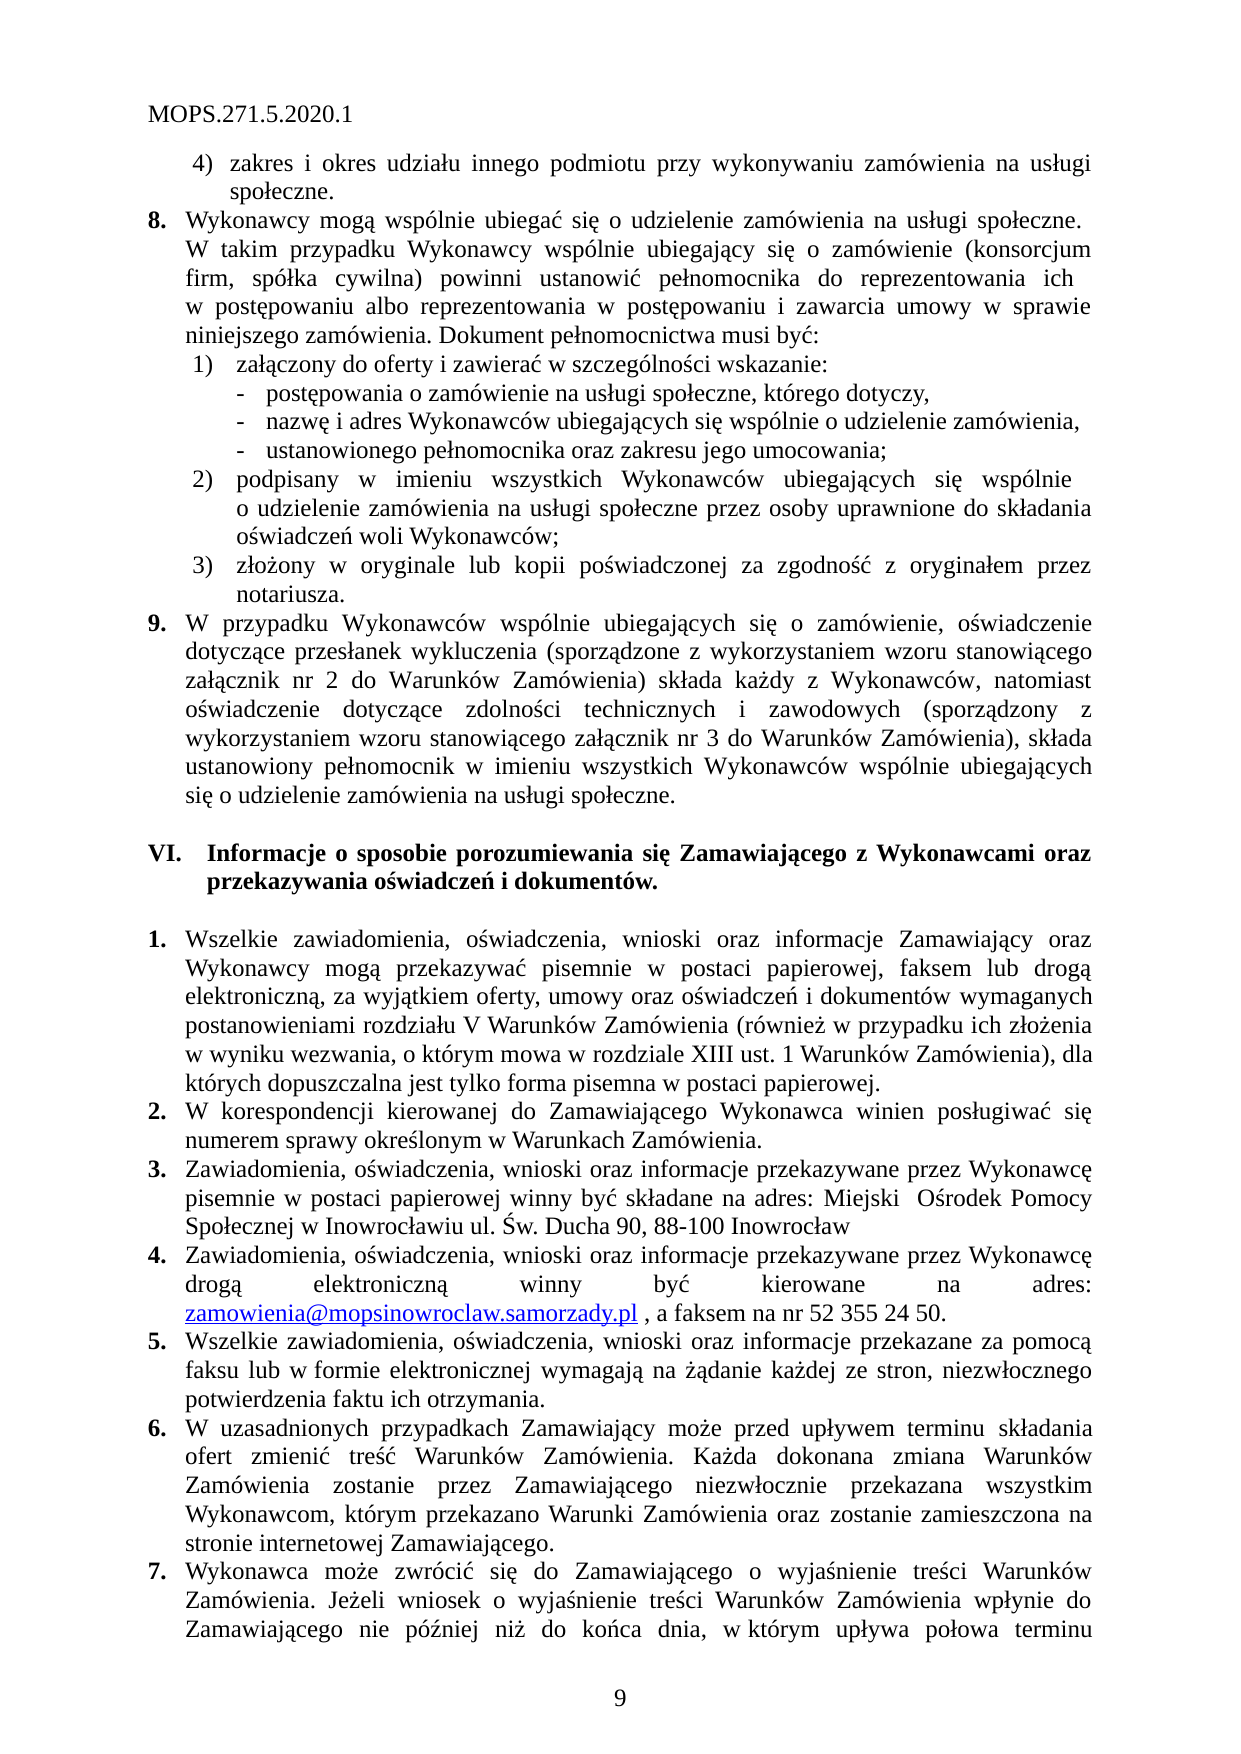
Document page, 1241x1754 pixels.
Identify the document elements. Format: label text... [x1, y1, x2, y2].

text - postępowania o zamówienie na usługi społeczne, którego dotyczy, [236, 378, 1092, 406]
list Zawiadomienia, oświadczenia, wnioski oraz informacje przekazywane przez Wykonawcę pisemnie w postaci papierowej winny być składane na adres: Miejski Ośrodek Pomocy Społecznej w Inowrocławiu ul. Św. Ducha 90, 88-100 Inowrocław [148, 1154, 1093, 1240]
list W korespondencji kierowanej do Zamawiającego Wykonawca winien posługiwać się numerem sprawy określonym w Warunkach Zamówienia. [148, 1096, 1093, 1154]
list Wykonawcy mogą wspólnie ubiegać się o udzielenie zamówienia na usługi społeczne. W takim przypadku Wykonawcy wspólnie ubiegający się o zamówienie (konsorcjum firm, spółka cywilna) powinni ustanowić pełnomocnika do reprezentowania ich w postępowaniu albo reprezentowania w postępowaniu i zawarcia umowy w sprawie niniejszego zamówienia. Dokument pełnomocnictwa musi być: [148, 205, 1092, 349]
list W przypadku Wykonawców wspólnie ubiegających się o zamówienie, oświadczenie dotyczące przesłanek wykluczenia (sporządzone z wykorzystaniem wzoru stanowiącego załącznik nr 2 do Warunków Zamówienia) składa każdy z Wykonawców, natomiast oświadczenie dotyczące zdolności technicznych i zawodowych (sporządzony z wykorzystaniem wzoru stanowiącego załącznik nr 3 do Warunków Zamówienia), składa ustanowiony pełnomocnik w imieniu wszystkich Wykonawców wspólnie ubiegających się o udzielenie zamówienia na usługi społeczne. [148, 608, 1093, 809]
text VI. Informacje o sposobie porozumiewania się Zamawiającego z Wykonawcami oraz przekazywania oświadczeń i dokumentów. [148, 838, 1093, 895]
text - nazwę i adres Wykonawców ubiegających się wspólnie o udzielenie zamówienia, [236, 406, 1092, 435]
list Wszelkie zawiadomienia, oświadczenia, wnioski oraz informacje Zamawiający oraz Wykonawcy mogą przekazywać pisemnie w postaci papierowej, faksem lub drogą elektroniczną, za wyjątkiem oferty, umowy oraz oświadczeń i dokumentów wymaganych postanowieniami rozdziału V Warunków Zamówienia (również w przypadku ich złożenia w wyniku wezwania, o którym mowa w rozdziale XIII ust. 1 Warunków Zamówienia), dla których dopuszczalna jest tylko forma pisemna w postaci papierowej. [148, 924, 1093, 1096]
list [148, 1556, 1093, 1643]
list Wszelkie zawiadomienia, oświadczenia, wnioski oraz informacje przekazane za pomocą faksu lub w formie elektronicznej wymagają na żądanie każdej ze stron, niezwłocznego potwierdzenia faktu ich otrzymania. [148, 1326, 1093, 1413]
text - ustanowionego pełnomocnika oraz zakresu jego umocowania; [236, 435, 1092, 464]
list złożony w oryginale lub kopii poświadczonej za zgodność z oryginałem przez notariusza. [192, 550, 1092, 608]
list podpisany w imieniu wszystkich Wykonawców ubiegających się wspólnie o udzielenie zamówienia na usługi społeczne przez osoby uprawnione do składania oświadczeń woli Wykonawców; [192, 464, 1092, 550]
list Zawiadomienia, oświadczenia, wnioski oraz informacje przekazywane przez Wykonawcę drogą elektroniczną winny być kierowane na adres: zamowienia@mopsinowroclaw.samorzady.pl , a faksem na nr 52 355 24 50. [148, 1240, 1093, 1326]
list załączony do oferty i zawierać w szczególności wskazanie: [192, 349, 1092, 378]
list zakres i okres udziału innego podmiotu przy wykonywaniu zamówienia na usługi społeczne. [192, 148, 1093, 205]
list W uzasadnionych przypadkach Zamawiający może przed upływem terminu składania ofert zmienić treść Warunków Zamówienia. Każda dokonana zmiana Warunków Zamówienia zostanie przez Zamawiającego niezwłocznie przekazana wszystkim Wykonawcom, którym przekazano Warunki Zamówienia oraz zostanie zamieszczona na stronie internetowej Zamawiającego. [148, 1413, 1093, 1556]
